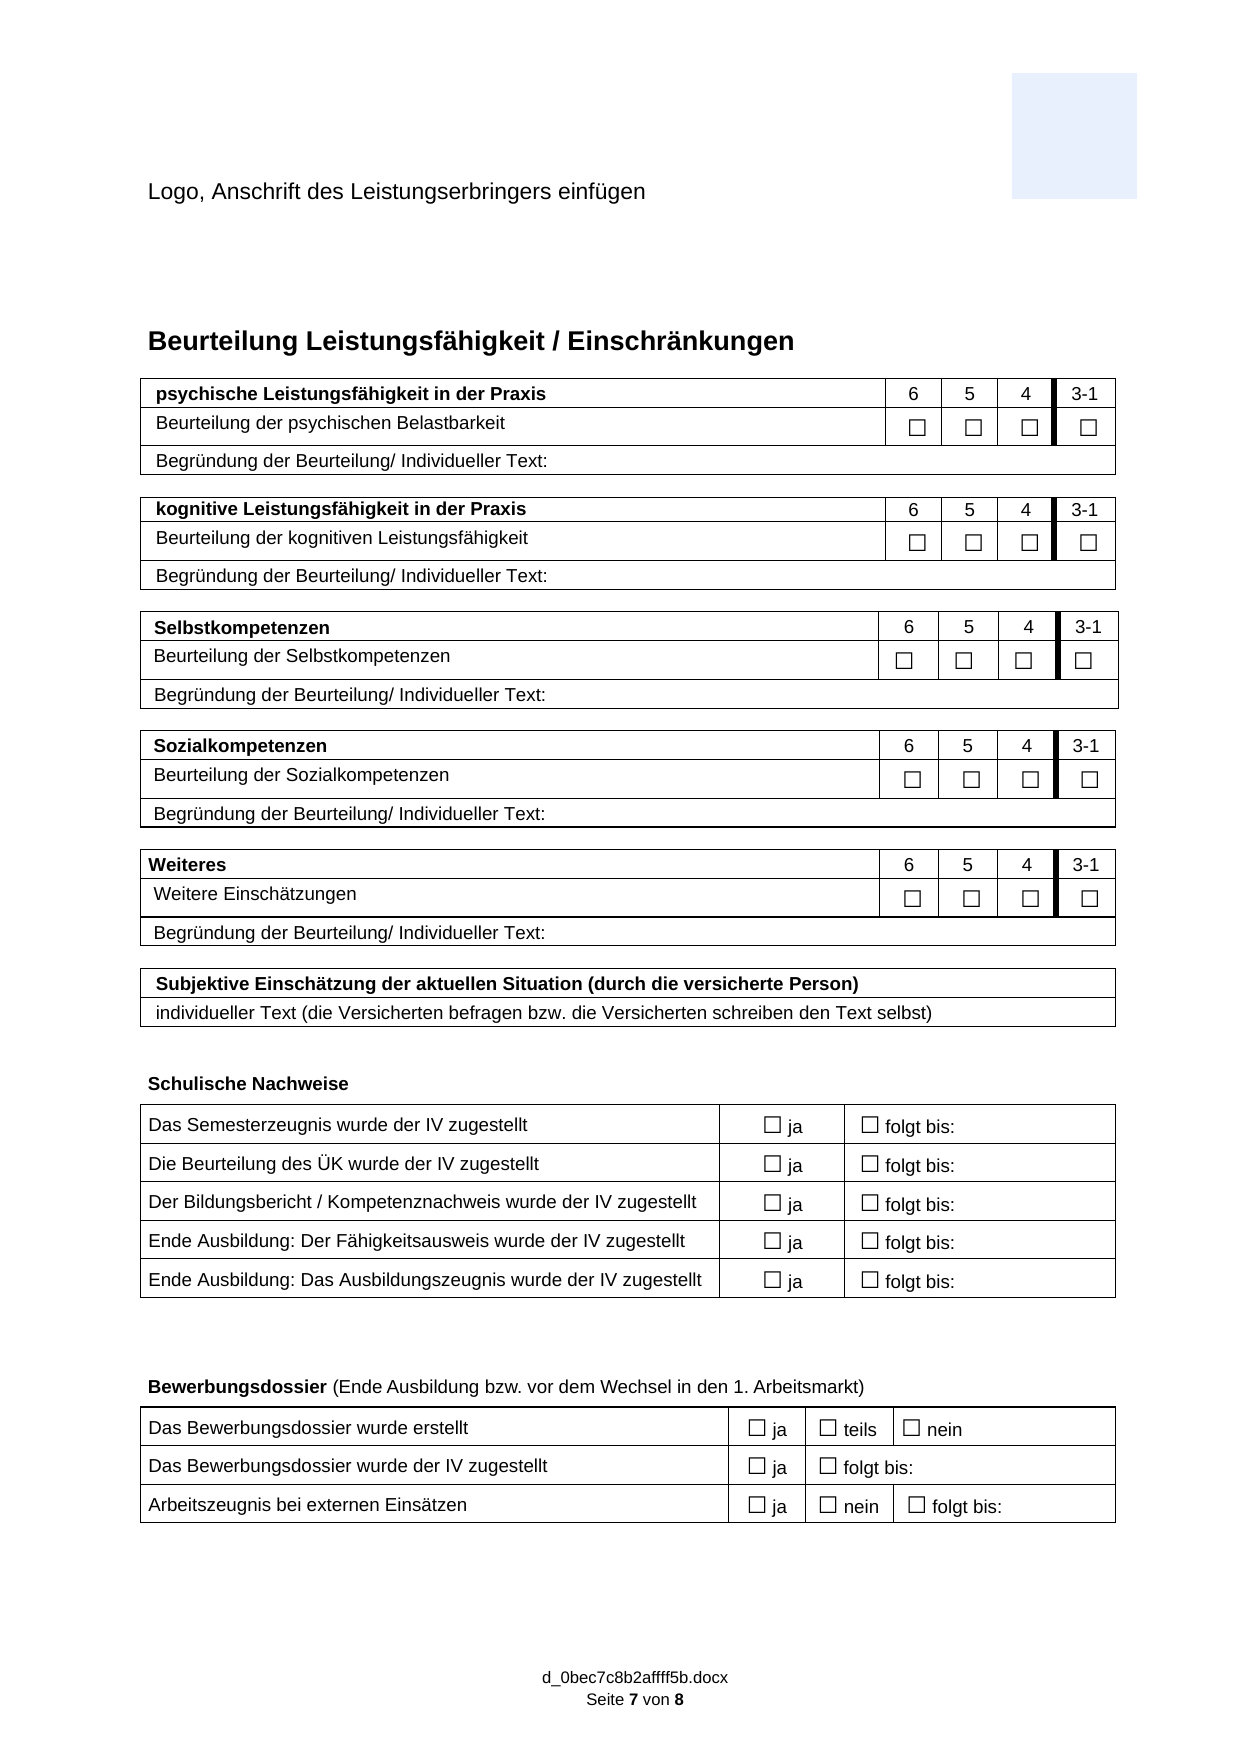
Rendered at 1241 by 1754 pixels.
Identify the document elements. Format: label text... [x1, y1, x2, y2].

table_header 5 [939, 731, 997, 759]
table_header nein [894, 1408, 1115, 1445]
table_header teils [806, 1408, 893, 1445]
table_header Subjektive Einschätzung der aktuellen Situation (durch die versicherte Person) [141, 969, 1115, 997]
table_cell ja [729, 1446, 805, 1483]
table_header 5 [939, 850, 997, 878]
table_cell Die Beurteilung des ÜK wurde der IV zugestellt [141, 1144, 719, 1181]
table_header 4 [998, 850, 1053, 878]
table_header 6 [880, 731, 938, 759]
table_cell Begründung der Beurteilung/ Individueller Text: [141, 561, 1115, 589]
table_cell ja [720, 1259, 844, 1297]
table_header 6 [886, 498, 941, 521]
table_cell ja [720, 1221, 844, 1258]
table_cell individueller Text (die Versicherten befragen bzw. die Versicherten schreiben den Text selbst) [141, 998, 1115, 1026]
table_header 5 [942, 498, 997, 521]
picture [1011, 73, 1138, 199]
table_header 6 [879, 612, 938, 640]
table_cell folgt bis: [845, 1144, 970, 1181]
table_header 4 [998, 379, 1051, 407]
table_cell Beurteilung der kognitiven Leistungsfähigkeit [141, 522, 885, 560]
table_cell ja [720, 1182, 844, 1220]
table_header [970, 1105, 1115, 1143]
table_cell Begründung der Beurteilung/ Individueller Text: [141, 680, 1118, 707]
table_header ja [729, 1408, 805, 1445]
table_header psychische Leistungsfähigkeit in der Praxis [141, 379, 885, 407]
table_header 3-1 [1057, 498, 1115, 521]
table_cell Der Bildungsbericht / Kompetenznachweis wurde der IV zugestellt [141, 1182, 719, 1220]
table_cell [970, 1221, 1115, 1258]
table_cell Begründung der Beurteilung/ Individueller Text: [141, 446, 1115, 474]
table_cell Ende Ausbildung: Das Ausbildungszeugnis wurde der IV zugestellt [141, 1259, 719, 1297]
table_header Weiteres [141, 850, 879, 878]
table_cell folgt bis: [845, 1182, 970, 1220]
table_cell Ende Ausbildung: Der Fähigkeitsausweis wurde der IV zugestellt [141, 1221, 719, 1258]
table_header kognitive Leistungsfähigkeit in der Praxis [141, 498, 885, 521]
table_cell folgt bis: [806, 1446, 1115, 1483]
table_cell Weitere Einschätzungen [141, 879, 879, 916]
table_header 6 [886, 379, 941, 407]
table_cell folgt bis: [894, 1485, 1115, 1522]
table_cell Begründung der Beurteilung/ Individueller Text: [141, 918, 1115, 945]
table_header Das Bewerbungsdossier wurde erstellt [141, 1408, 728, 1445]
subtitle Schulische Nachweise [148, 1073, 1122, 1095]
table_header folgt bis: [845, 1105, 970, 1143]
table_header 4 [998, 498, 1051, 521]
table_cell Beurteilung der Sozialkompetenzen [141, 760, 879, 797]
table_header 4 [999, 612, 1055, 640]
subtitle Bewerbungsdossier (Ende Ausbildung bzw. vor dem Wechsel in den 1. Arbeitsmarkt) [148, 1375, 1122, 1397]
table_cell nein [806, 1485, 893, 1522]
table_header ja [720, 1105, 844, 1143]
table_header Das Semesterzeugnis wurde der IV zugestellt [141, 1105, 719, 1143]
table_header 5 [942, 379, 997, 407]
table_header 3-1 [1059, 731, 1115, 759]
table_cell Beurteilung der Selbstkompetenzen [141, 641, 878, 679]
table_cell ja [720, 1144, 844, 1181]
table_cell folgt bis: [845, 1221, 970, 1258]
table_cell Arbeitszeugnis bei externen Einsätzen [141, 1485, 728, 1522]
table_header Selbstkompetenzen [141, 612, 878, 640]
table_cell [970, 1144, 1115, 1181]
table_cell folgt bis: [845, 1259, 970, 1297]
table_header 4 [998, 731, 1053, 759]
table_cell Das Bewerbungsdossier wurde der IV zugestellt [141, 1446, 728, 1483]
table_header Sozialkompetenzen [141, 731, 879, 759]
table_cell [970, 1259, 1115, 1297]
table_cell [970, 1182, 1115, 1220]
table_cell Beurteilung der psychischen Belastbarkeit [141, 408, 885, 445]
table_header 3-1 [1061, 612, 1118, 640]
text Beurteilung Leistungsfähigkeit / Einschränkungen [148, 325, 1122, 356]
table_cell ja [729, 1485, 805, 1522]
table_header 3-1 [1059, 850, 1115, 878]
table_header 3-1 [1057, 379, 1115, 407]
table_cell Begründung der Beurteilung/ Individueller Text: [141, 799, 1115, 826]
table_header 5 [939, 612, 998, 640]
table_header 6 [880, 850, 938, 878]
